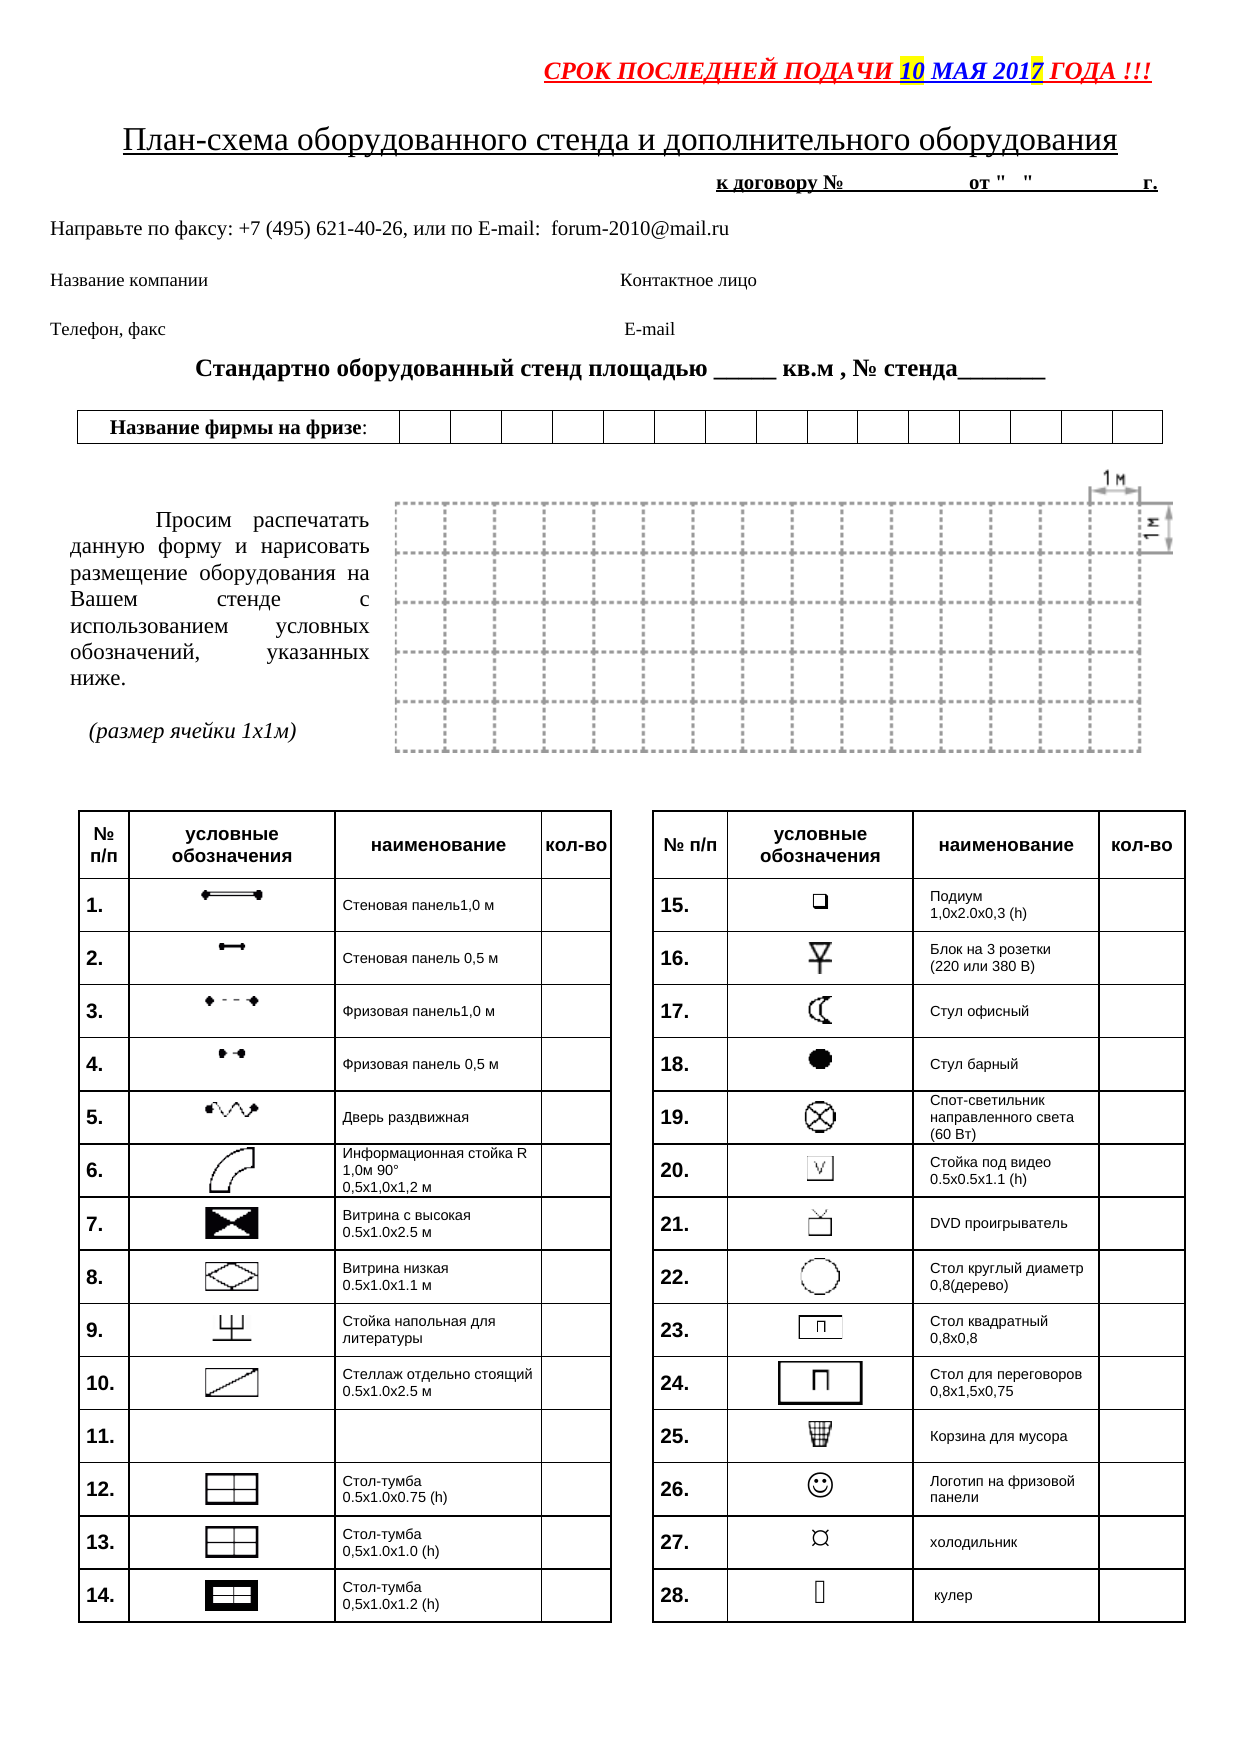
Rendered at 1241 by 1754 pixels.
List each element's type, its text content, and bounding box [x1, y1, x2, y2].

text Стандартно оборудованный стенд площадью _____ кв.м , № стенда_______ [89, 353, 1152, 410]
table_header [655, 411, 705, 443]
table_header [808, 411, 857, 443]
text СРОК ПОСЛЕДНЕЙ ПОДАЧИ 10 МАЯ 2017 ГОДА !!! [1043, 56, 1152, 81]
table_cell к договору № от " " г. [50, 164, 1190, 200]
picture [205, 1102, 259, 1117]
table_header [553, 411, 603, 443]
table_header [960, 411, 1010, 443]
table_header [1113, 411, 1162, 443]
picture [800, 1258, 840, 1295]
table_header [757, 411, 807, 443]
table_cell Направьте по факсу: +7 (495) 621-40-26, или по E-mail: forum-2010@mail.ru [50, 200, 1190, 256]
text СРОК ПОСЛЕДНЕЙ ПОДАЧИ 10 МАЯ 2017 ГОДА !!! [924, 56, 1031, 81]
table_cell [50, 256, 1190, 304]
picture [808, 1421, 832, 1447]
picture [212, 1586, 252, 1605]
table_header [1062, 411, 1112, 443]
table_header [858, 411, 908, 443]
text СРОК ПОСЛЕДНЕЙ ПОДАЧИ 10 МАЯ 2017 ГОДА !!! [89, 56, 900, 85]
table_header [451, 411, 501, 443]
picture [807, 1156, 834, 1181]
picture [394, 468, 1173, 753]
picture [205, 1473, 259, 1505]
table_header [502, 411, 552, 443]
table_header Просим распечатать данную форму и нарисовать размещение оборудования на Вашем стенде с использованием условных обозначений, указанных ниже. (размер ячейки 1x1м) [56, 468, 383, 781]
picture [205, 1207, 259, 1239]
picture [205, 996, 259, 1006]
table_header [383, 468, 1184, 781]
picture [201, 890, 263, 900]
picture [218, 1049, 246, 1058]
picture [205, 1262, 259, 1291]
table_header [51, 810, 638, 1672]
table_header [909, 411, 959, 443]
table_header План-схема оборудованного стенда и дополнительного оборудования [50, 114, 1190, 164]
table_header [604, 411, 654, 443]
picture [205, 1368, 259, 1397]
table_header [1011, 411, 1061, 443]
table_header [400, 411, 450, 443]
table_header [706, 411, 756, 443]
picture [218, 943, 246, 950]
picture [778, 1361, 863, 1405]
table_header [638, 810, 1199, 1672]
picture [798, 1315, 843, 1339]
picture [808, 942, 832, 974]
picture [209, 1147, 255, 1193]
picture [808, 1049, 832, 1069]
table_cell [50, 304, 1190, 353]
picture [804, 1101, 836, 1133]
picture [808, 996, 832, 1024]
table_header Название фирмы на фризе: [78, 411, 399, 443]
picture [808, 1209, 832, 1236]
picture [205, 1526, 259, 1558]
picture [212, 1315, 252, 1341]
